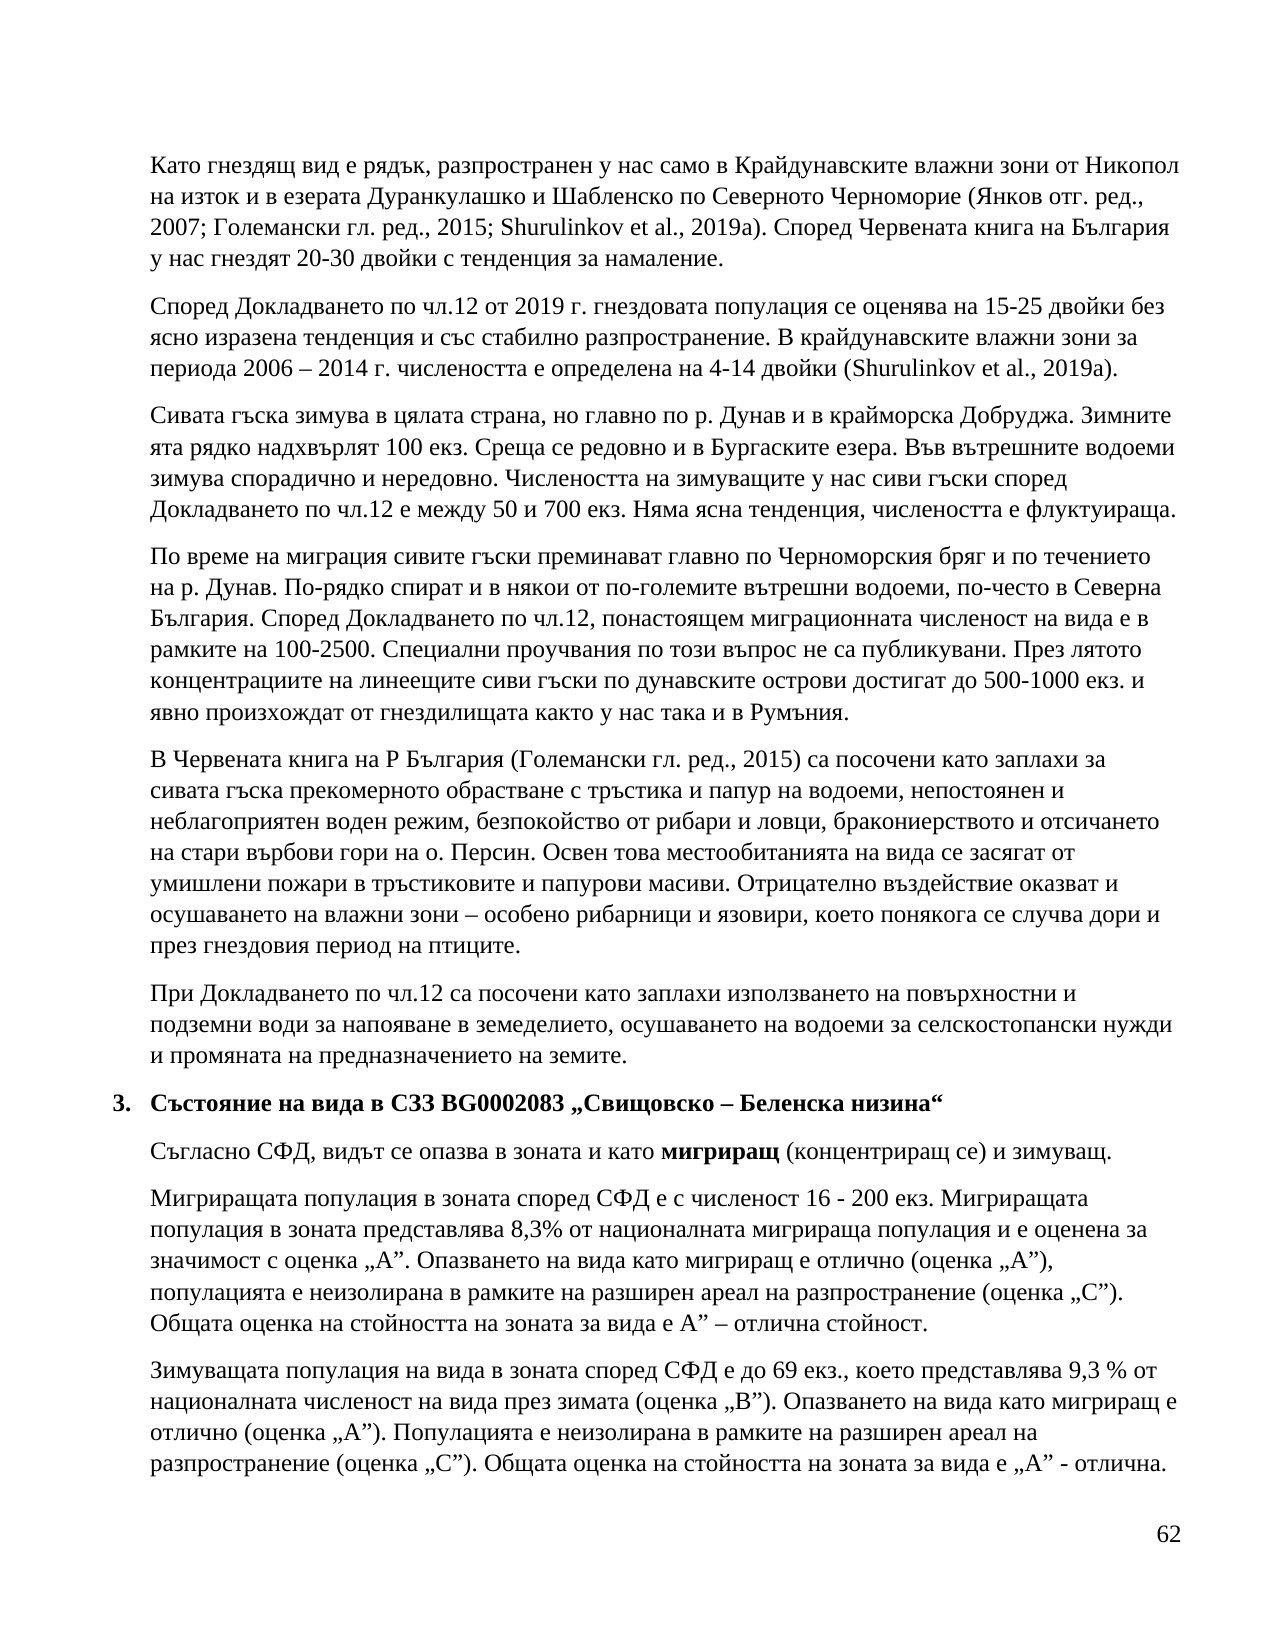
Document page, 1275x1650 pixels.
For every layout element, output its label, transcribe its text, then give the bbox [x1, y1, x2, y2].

text По време на миграция сивите гъски преминават главно по Черноморския бряг и по течението на р. Дунав. По-рядко спират и в някои от по-големите вътрешни водоеми, по-често в Северна България. Според Докладването по чл.12, понастоящем миграционната численост на вида е в рамките на 100-2500. Специални проучвания по този въпрос не са публикувани. През лятото концентрациите на линеещите сиви гъски по дунавските острови достигат до 500-1000 екз. и явно произхождат от гнездилищата както у нас така и в Румъния. [150, 541, 1181, 725]
text Зимуващата популация на вида в зоната според СФД е до 69 екз., което представлява 9,3 % от националната численост на вида през зимата (оценка „В”). Опазването на вида като мигриращ е отлично (оценка „А”). Популацията е неизолирана в рамките на разширен ареал на разпространение (оценка „С”). Общата оценка на стойността на зоната за вида е „А” - отлична. [150, 1355, 1181, 1477]
list Състояние на вида в СЗЗ BG0002083 „Свищовско – Беленска низина“ [112, 1088, 1181, 1117]
text Сивата гъска зимува в цялата страна, но главно по р. Дунав и в крайморска Добруджа. Зимните ята рядко надхвърлят 100 екз. Среща се редовно и в Бургаските езера. Във вътрешните водоеми зимува спорадично и нередовно. Числеността на зимуващите у нас сиви гъски според Докладването по чл.12 е между 50 и 700 екз. Няма ясна тенденция, числеността е флуктуираща. [150, 401, 1181, 522]
text Като гнездящ вид е рядък, разпространен у нас само в Крайдунавските влажни зони от Никопол на изток и в езерата Дуранкулашко и Шабленско по Северното Черноморие (Янков отг. ред., 2007; Големански гл. ред., 2015; Shurulinkov et al., 2019a). Според Червената книга на България у нас гнездят 20-30 двойки с тенденция за намаление. [150, 150, 1181, 272]
text При Докладването по чл.12 са посочени като заплахи използването на повърхностни и подземни води за напояване в земеделието, осушаването на водоеми за селскостопански нужди и промяната на предназначението на земите. [150, 978, 1181, 1069]
text Според Докладването по чл.12 от 2019 г. гнездовата популация се оценява на 15-25 двойки без ясно изразена тенденция и със стабилно разпространение. В крайдунавските влажни зони за периода 2006 – 2014 г. числеността е определена на 4-14 двойки (Shurulinkov et al., 2019а). [150, 291, 1181, 382]
text В Червената книга на Р България (Големански гл. ред., 2015) са посочени като заплахи за сивата гъска прекомерното обрастване с тръстика и папур на водоеми, непостоянен и неблагоприятен воден режим, безпокойство от рибари и ловци, бракониерството и отсичането на стари върбови гори на о. Персин. Освен това местообитанията на вида се засягат от умишлени пожари в тръстиковите и папурови масиви. Отрицателно въздействие оказват и осушаването на влажни зони – особено рибарници и язовири, което понякога се случва дори и през гнездовия период на птиците. [150, 744, 1181, 959]
text Мигриращата популация в зоната според СФД е с численост 16 - 200 екз. Мигриращата популация в зоната представлява 8,3% от националната мигрираща популация и е оценена за значимост с оценка „А”. Опазването на вида като мигриращ е отлично (оценка „А”), популацията е неизолирана в рамките на разширен ареал на разпространение (оценка „С”). Общата оценка на стойността на зоната за вида е А” – отлична стойност. [150, 1183, 1181, 1336]
text Съгласно СФД, видът се опазва в зоната и като мигриращ (концентриращ се) и зимуващ. [150, 1136, 1181, 1164]
